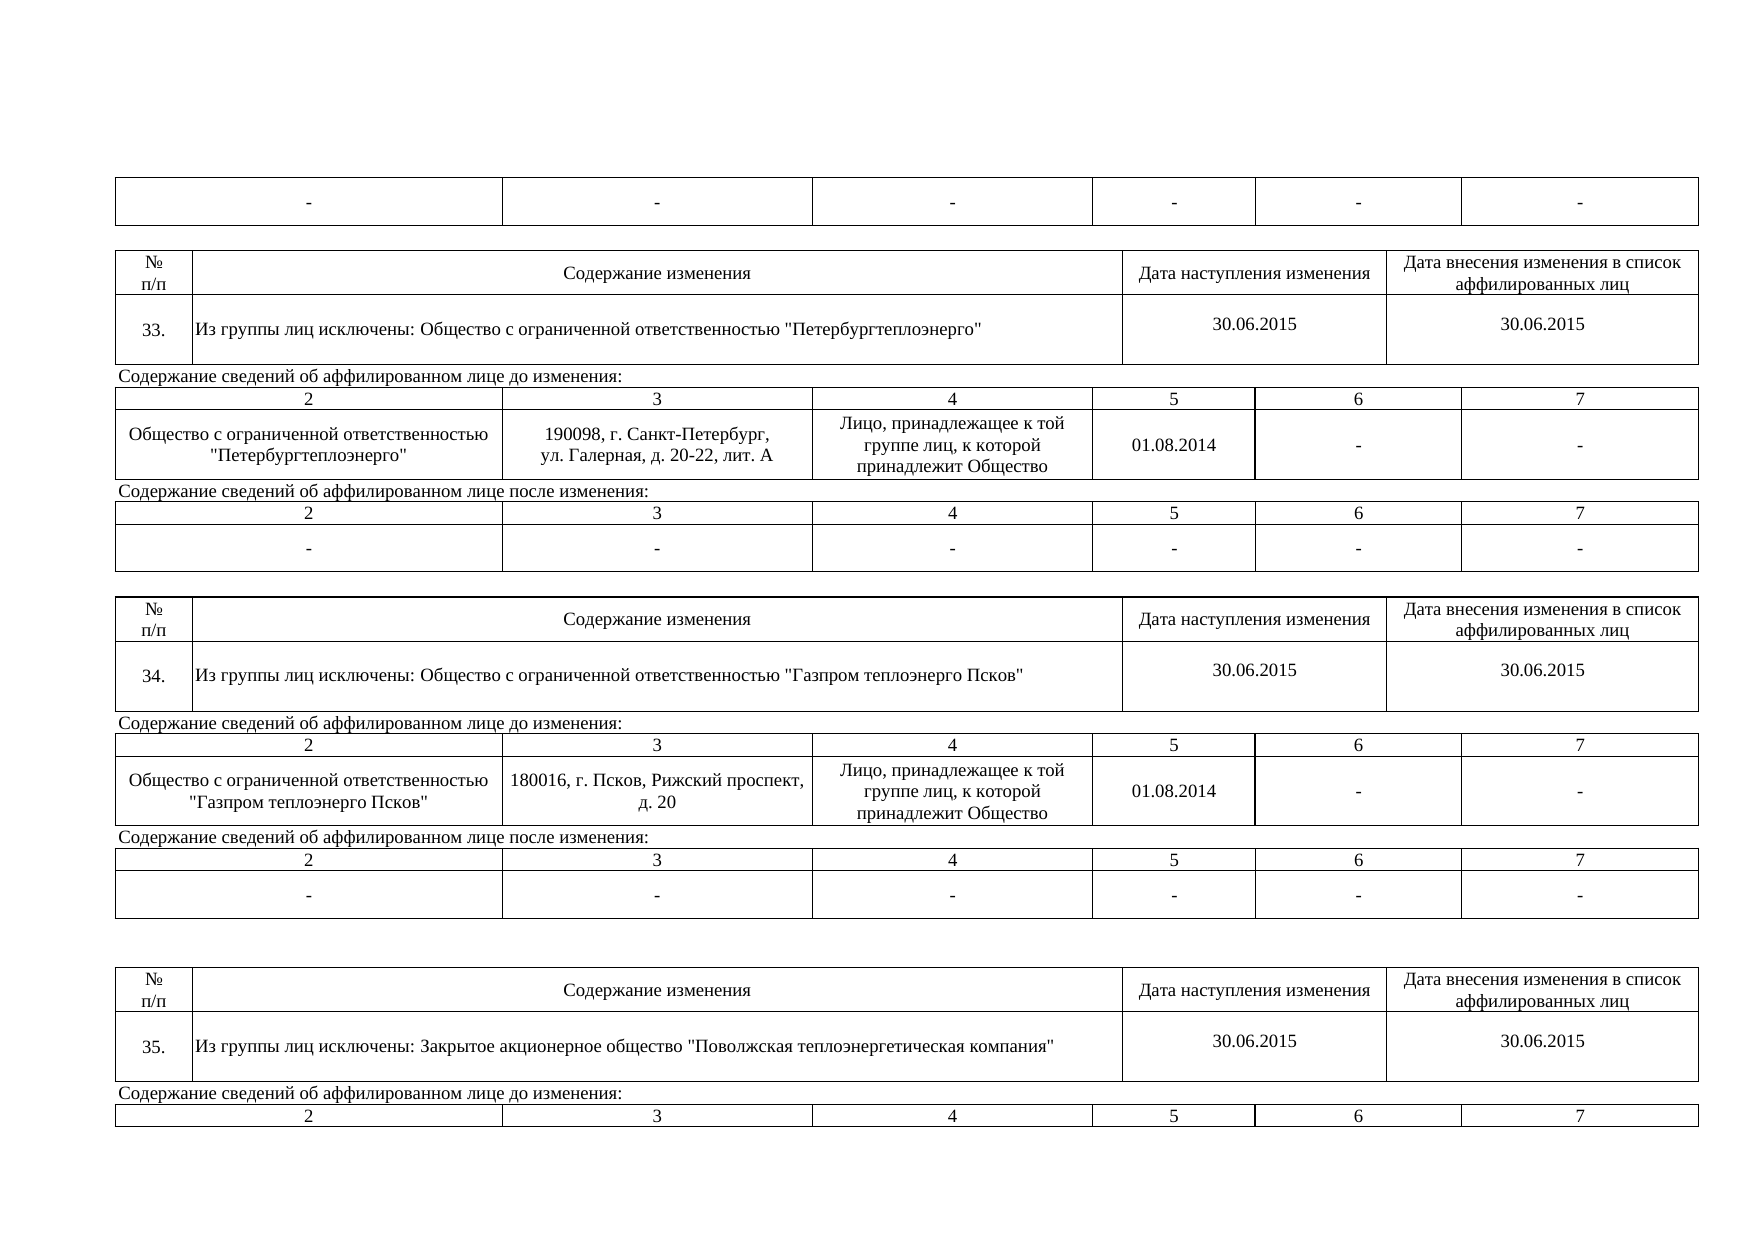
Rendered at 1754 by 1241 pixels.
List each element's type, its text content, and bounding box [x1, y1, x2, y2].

text Содержание сведений об аффилированном лице до изменения: [118, 365, 1636, 387]
table_header 5 [1093, 502, 1255, 524]
table_header 5 [1093, 734, 1254, 756]
table_header 7 [1462, 388, 1698, 409]
table_cell - [116, 178, 502, 225]
table_header 7 [1462, 1105, 1698, 1126]
table_cell Из группы лиц исключены: Закрытое акционерное общество "Поволжская теплоэнергетическая компания" [193, 1012, 1122, 1081]
table_header Дата наступления изменения [1123, 251, 1386, 294]
table_header Дата внесения изменения в список аффилированных лиц [1387, 598, 1698, 641]
table_header № п/п [116, 598, 192, 641]
table_cell - [116, 525, 502, 571]
table_header 2 [116, 388, 502, 409]
text Содержание сведений об аффилированном лице до изменения: [118, 1082, 1636, 1104]
table_cell Лицо, принадлежащее к той группе лиц, к которой принадлежит Общество [813, 757, 1092, 825]
table_cell 30.06.2015 [1123, 295, 1386, 364]
table_header 6 [1256, 734, 1461, 756]
table_header 4 [813, 388, 1092, 409]
table_header 3 [503, 734, 812, 756]
table_cell - [503, 871, 812, 918]
table_header 5 [1093, 849, 1255, 870]
table_cell - [1256, 757, 1461, 825]
table_cell 30.06.2015 [1387, 642, 1698, 711]
table_cell Общество с ограниченной ответственностью "Газпром теплоэнерго Псков" [116, 757, 502, 825]
table_cell Общество с ограниченной ответственностью "Петербургтеплоэнерго" [116, 410, 502, 478]
table_cell - [503, 178, 812, 225]
table_header 2 [116, 1105, 502, 1126]
table_header № п/п [116, 968, 192, 1011]
table_header 6 [1256, 849, 1461, 870]
table_header 4 [813, 734, 1092, 756]
table_cell - [1093, 525, 1255, 571]
table_header 4 [813, 849, 1092, 870]
table_header № п/п [116, 251, 192, 294]
table_header Содержание изменения [193, 968, 1122, 1011]
table_header 3 [503, 849, 812, 870]
table_header 7 [1462, 734, 1698, 756]
table_cell Из группы лиц исключены: Общество с ограниченной ответственностью "Газпром теплоэнерго Псков" [193, 642, 1122, 711]
table_cell - [1256, 871, 1461, 918]
table_cell 01.08.2014 [1093, 757, 1254, 825]
table_header 4 [813, 502, 1092, 524]
table_header 3 [503, 1105, 812, 1126]
table_cell 01.08.2014 [1093, 410, 1254, 478]
table_cell 34. [116, 642, 192, 711]
table_cell - [1256, 178, 1461, 225]
table_header 3 [503, 388, 812, 409]
table_cell - [1093, 178, 1255, 225]
table_cell - [813, 525, 1092, 571]
table_header Содержание изменения [193, 598, 1122, 641]
text Содержание сведений об аффилированном лице после изменения: [118, 480, 1636, 501]
table_cell - [1093, 871, 1255, 918]
table_header 5 [1093, 388, 1254, 409]
table_header Дата наступления изменения [1123, 598, 1386, 641]
table_cell - [813, 871, 1092, 918]
table_cell 30.06.2015 [1123, 1012, 1386, 1081]
table_header 6 [1256, 1105, 1461, 1126]
table_cell - [1256, 410, 1461, 478]
table_header 2 [116, 734, 502, 756]
table_cell - [1462, 178, 1698, 225]
table_cell - [1462, 525, 1698, 571]
table_cell - [1462, 410, 1698, 478]
table_header 2 [116, 849, 502, 870]
text Содержание сведений об аффилированном лице после изменения: [118, 826, 1636, 847]
table_cell - [116, 871, 502, 918]
table_header 6 [1256, 502, 1461, 524]
table_header 7 [1462, 502, 1698, 524]
table_cell 180016, г. Псков, Рижский проспект, д. 20 [503, 757, 812, 825]
table_cell 190098, г. Санкт-Петербург, ул. Галерная, д. 20-22, лит. А [503, 410, 812, 478]
table_cell Из группы лиц исключены: Общество с ограниченной ответственностью "Петербургтеплоэнерго" [193, 295, 1122, 364]
table_cell - [503, 525, 812, 571]
table_cell - [1462, 871, 1698, 918]
table_header 3 [503, 502, 812, 524]
table_cell 30.06.2015 [1123, 642, 1386, 711]
table_header Дата внесения изменения в список аффилированных лиц [1387, 968, 1698, 1011]
table_cell - [1462, 757, 1698, 825]
table_header Дата наступления изменения [1123, 968, 1386, 1011]
table_header Дата внесения изменения в список аффилированных лиц [1387, 251, 1698, 294]
table_cell Лицо, принадлежащее к той группе лиц, к которой принадлежит Общество [813, 410, 1092, 478]
table_header 6 [1256, 388, 1461, 409]
table_cell 30.06.2015 [1387, 1012, 1698, 1081]
table_header 5 [1093, 1105, 1254, 1126]
table_header 7 [1462, 849, 1698, 870]
table_header Содержание изменения [193, 251, 1122, 294]
table_header 2 [116, 502, 502, 524]
table_header 4 [813, 1105, 1092, 1126]
table_cell 35. [116, 1012, 192, 1081]
table_cell - [813, 178, 1092, 225]
table_cell 30.06.2015 [1387, 295, 1698, 364]
text Содержание сведений об аффилированном лице до изменения: [118, 712, 1636, 733]
table_cell - [1256, 525, 1461, 571]
table_cell 33. [116, 295, 192, 364]
